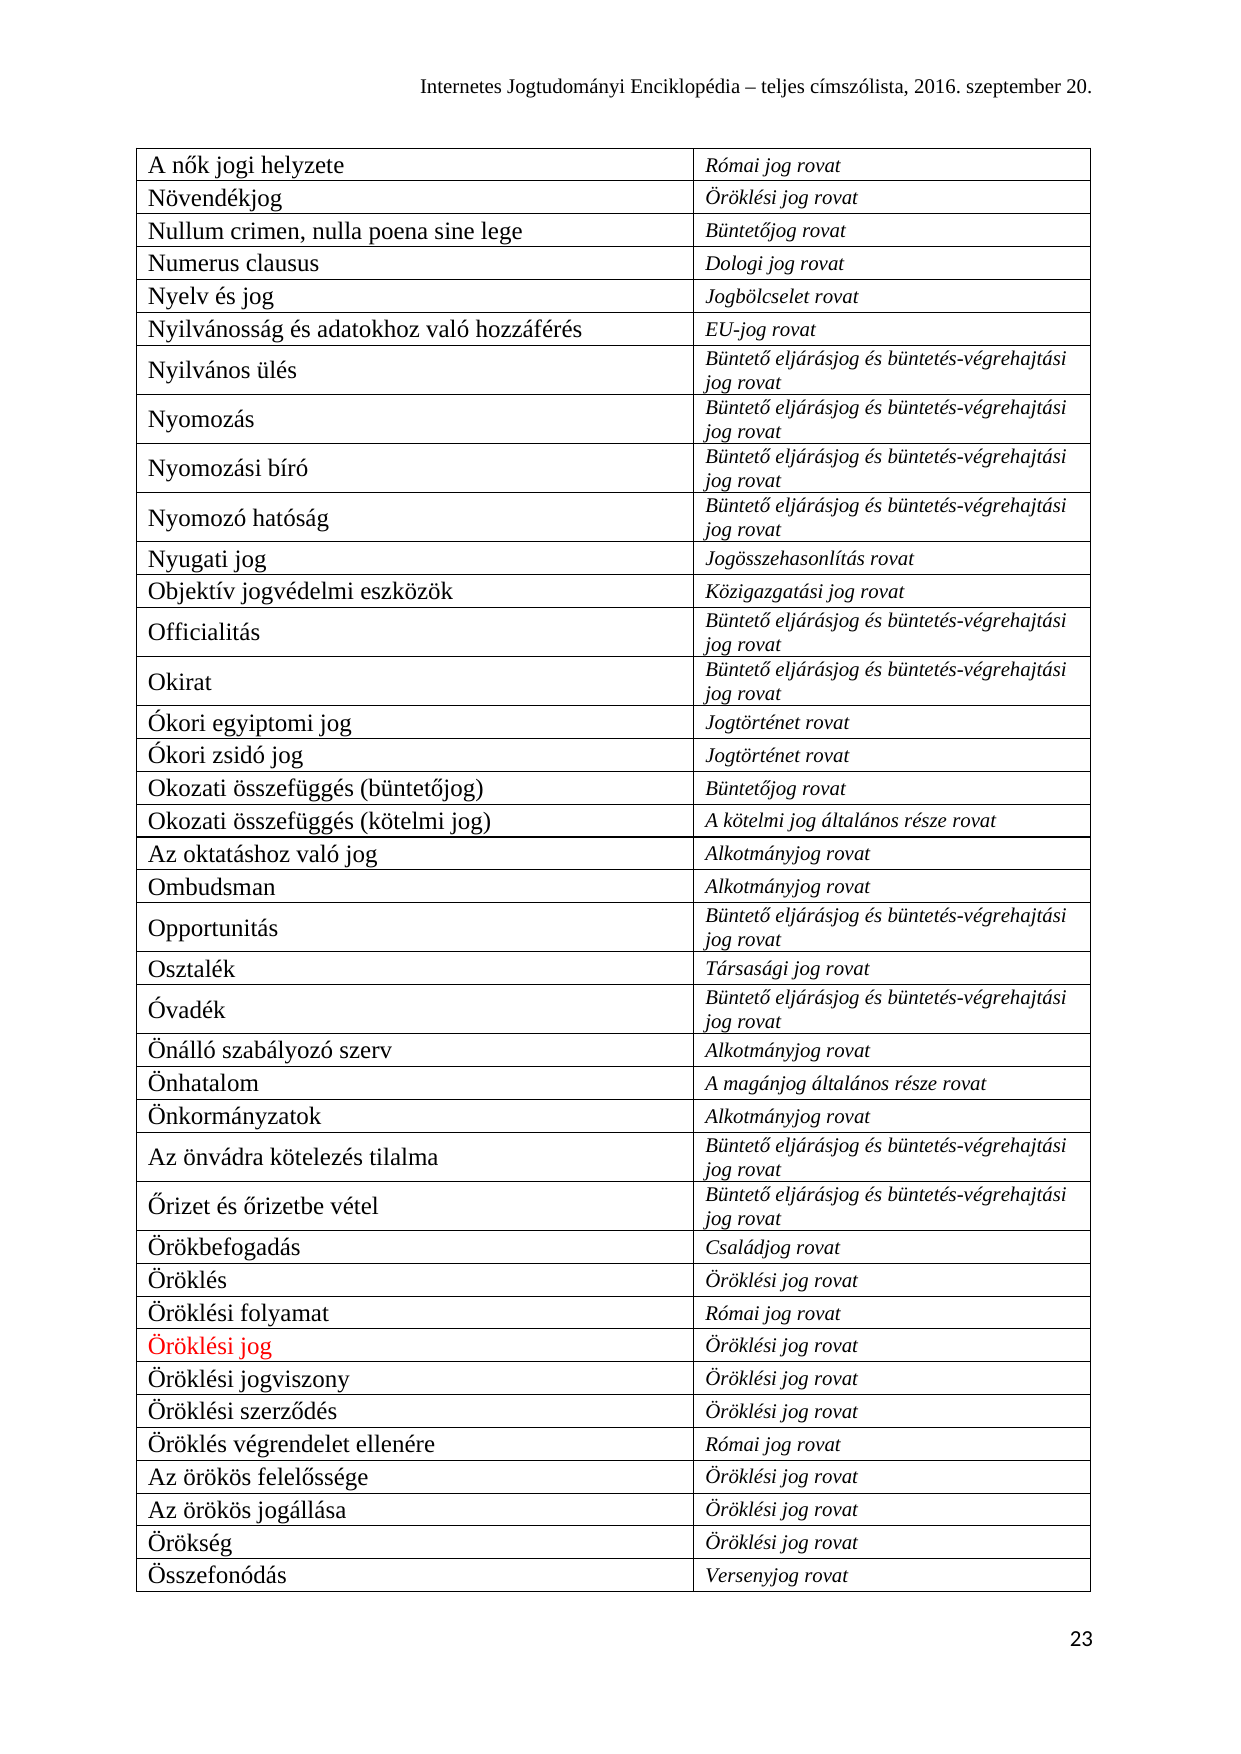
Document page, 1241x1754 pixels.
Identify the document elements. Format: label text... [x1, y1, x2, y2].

table_cell A magánjog általános része rovat [694, 1067, 1090, 1099]
table_cell Az örökös jogállása [137, 1494, 693, 1525]
table_cell Nyugati jog [137, 542, 693, 574]
table_cell Nullum crimen, nulla poena sine lege [137, 214, 693, 246]
table_cell Római jog rovat [694, 1297, 1090, 1328]
table_cell Ókori zsidó jog [137, 739, 693, 771]
table_cell Büntető eljárásjog és büntetés-végrehajtási jog rovat [694, 1182, 1090, 1230]
table_cell Nyomozó hatóság [137, 493, 693, 541]
table_cell Az önvádra kötelezés tilalma [137, 1133, 693, 1181]
table_cell Önhatalom [137, 1067, 693, 1099]
table_cell Alkotmányjog rovat [694, 838, 1090, 869]
table_cell Büntetőjog rovat [694, 214, 1090, 246]
table_cell Nyilvánosság és adatokhoz való hozzáférés [137, 313, 693, 344]
table_cell Alkotmányjog rovat [694, 1034, 1090, 1066]
table_cell Az oktatáshoz való jog [137, 838, 693, 869]
table_cell Öröklési jog [137, 1329, 693, 1361]
table_cell Jogösszehasonlítás rovat [694, 542, 1090, 574]
table_cell Büntető eljárásjog és büntetés-végrehajtási jog rovat [694, 346, 1090, 394]
table_cell Öröklési szerződés [137, 1395, 693, 1427]
table_cell Öröklési jog rovat [694, 1395, 1090, 1427]
table_cell Büntető eljárásjog és büntetés-végrehajtási jog rovat [694, 1133, 1090, 1181]
table_cell Öröklési jog rovat [694, 1362, 1090, 1394]
table_cell Öröklési jog rovat [694, 1461, 1090, 1492]
table_cell Öröklési jog rovat [694, 1264, 1090, 1296]
table_cell Nyomozás [137, 395, 693, 443]
table_cell Nyilvános ülés [137, 346, 693, 394]
table_cell Öröklési jog rovat [694, 1526, 1090, 1558]
table_cell Opportunitás [137, 903, 693, 951]
table_cell Numerus clausus [137, 247, 693, 279]
table_cell Öröklés végrendelet ellenére [137, 1428, 693, 1459]
table_cell Objektív jogvédelmi eszközök [137, 575, 693, 607]
table_cell A kötelmi jog általános része rovat [694, 805, 1090, 836]
table_cell Öröklési folyamat [137, 1297, 693, 1328]
table_cell Jogbölcselet rovat [694, 280, 1090, 312]
table_cell Büntetőjog rovat [694, 772, 1090, 803]
table_cell Büntető eljárásjog és büntetés-végrehajtási jog rovat [694, 608, 1090, 656]
table_cell Versenyjog rovat [694, 1559, 1090, 1591]
table_cell Az örökös felelőssége [137, 1461, 693, 1492]
table_cell EU-jog rovat [694, 313, 1090, 344]
table_cell Jogtörténet rovat [694, 739, 1090, 771]
table_cell Jogtörténet rovat [694, 706, 1090, 738]
table_cell Okozati összefüggés (kötelmi jog) [137, 805, 693, 836]
table_cell Öröklési jog rovat [694, 1329, 1090, 1361]
table_cell Officialitás [137, 608, 693, 656]
table_cell Okirat [137, 657, 693, 705]
table_cell Öröklési jogviszony [137, 1362, 693, 1394]
table_cell Római jog rovat [694, 1428, 1090, 1459]
table_cell Önkormányzatok [137, 1100, 693, 1132]
table_cell Büntető eljárásjog és büntetés-végrehajtási jog rovat [694, 657, 1090, 705]
table_cell Alkotmányjog rovat [694, 1100, 1090, 1132]
table_cell Társasági jog rovat [694, 952, 1090, 984]
table_cell Ókori egyiptomi jog [137, 706, 693, 738]
table_cell Alkotmányjog rovat [694, 870, 1090, 902]
table_cell Örökség [137, 1526, 693, 1558]
table_cell Büntető eljárásjog és büntetés-végrehajtási jog rovat [694, 903, 1090, 951]
table_cell Növendékjog [137, 181, 693, 213]
table_cell Büntető eljárásjog és büntetés-végrehajtási jog rovat [694, 493, 1090, 541]
table_cell Öröklési jog rovat [694, 181, 1090, 213]
table_cell Római jog rovat [694, 149, 1090, 180]
table_cell Önálló szabályozó szerv [137, 1034, 693, 1066]
table_cell Közigazgatási jog rovat [694, 575, 1090, 607]
table_cell Öröklési jog rovat [694, 1494, 1090, 1525]
table_cell Nyomozási bíró [137, 444, 693, 492]
table_cell Összefonódás [137, 1559, 693, 1591]
table_cell Osztalék [137, 952, 693, 984]
table_cell Büntető eljárásjog és büntetés-végrehajtási jog rovat [694, 444, 1090, 492]
table_cell Öröklés [137, 1264, 693, 1296]
table_cell Örökbefogadás [137, 1231, 693, 1263]
table_cell Büntető eljárásjog és büntetés-végrehajtási jog rovat [694, 395, 1090, 443]
table_cell Büntető eljárásjog és büntetés-végrehajtási jog rovat [694, 985, 1090, 1033]
table_cell A nők jogi helyzete [137, 149, 693, 180]
table_cell Dologi jog rovat [694, 247, 1090, 279]
table_cell Óvadék [137, 985, 693, 1033]
table_cell Ombudsman [137, 870, 693, 902]
table_cell Őrizet és őrizetbe vétel [137, 1182, 693, 1230]
table_cell Okozati összefüggés (büntetőjog) [137, 772, 693, 803]
table_cell Családjog rovat [694, 1231, 1090, 1263]
table_cell Nyelv és jog [137, 280, 693, 312]
